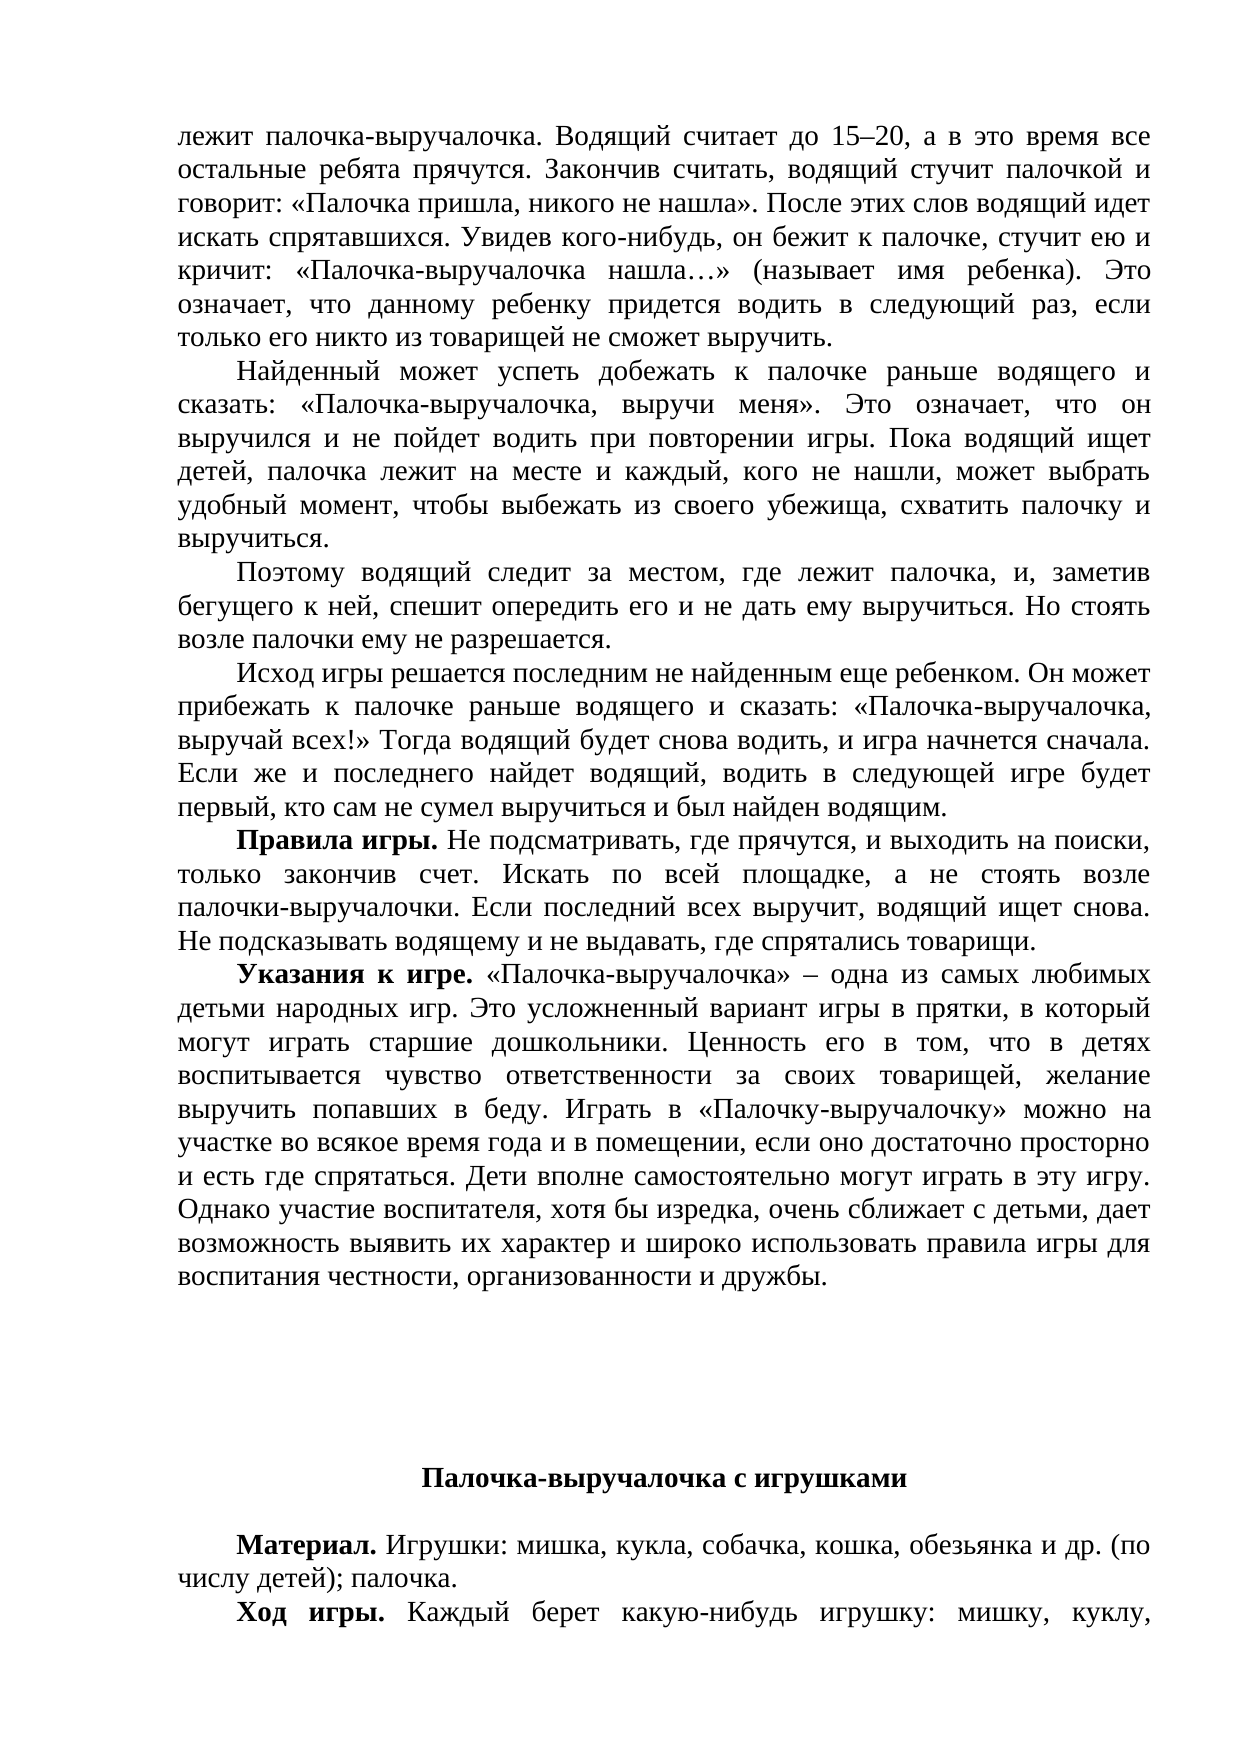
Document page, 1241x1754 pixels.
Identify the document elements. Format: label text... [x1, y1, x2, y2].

text Палочка-выручалочка с игрушками [177, 1460, 1152, 1493]
text Материал. Игрушки: мишка, кукла, собачка, кошка, обезьянка и др. (по числу детей); палочка. [177, 1527, 1152, 1594]
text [177, 1594, 1152, 1627]
text Правила игры. Не подсматривать, где прячутся, и выходить на поиски, только закончив счет. Искать по всей площадке, а не стоять возле палочки-выручалочки. Если последний всех выручит, водящий ищет снова. Не подсказывать водящему и не выдавать, где спрятались товарищи. [177, 822, 1152, 957]
text Поэтому водящий следит за местом, где лежит палочка, и, заметив бегущего к ней, спешит опередить его и не дать ему выручиться. Но стоять возле палочки ему не разрешается. [177, 554, 1152, 655]
text Указания к игре. «Палочка-выручалочка» – одна из самых любимых детьми народных игр. Это усложненный вариант игры в прятки, в который могут играть старшие дошкольники. Ценность его в том, что в детях воспитывается чувство ответственности за своих товарищей, желание выручить попавших в беду. Играть в «Палочку-выручалочку» можно на участке во всякое время года и в помещении, если оно достаточно просторно и есть где спрятаться. Дети вполне самостоятельно могут играть в эту игру. Однако участие воспитателя, хотя бы изредка, очень сближает с детьми, дает возможность выявить их характер и широко использовать правила игры для воспитания честности, организованности и дружбы. [177, 957, 1152, 1292]
text Исход игры решается последним не найденным еще ребенком. Он может прибежать к палочке раньше водящего и сказать: «Палочка-выручалочка, выручай всех!» Тогда водящий будет снова водить, и игра начнется сначала. Если же и последнего найдет водящий, водить в следующей игре будет первый, кто сам не сумел выручиться и был найден водящим. [177, 655, 1152, 822]
text Найденный может успеть добежать к палочке раньше водящего и сказать: «Палочка-выручалочка, выручи меня». Это означает, что он выручился и не пойдет водить при повторении игры. Пока водящий ищет детей, палочка лежит на месте и каждый, кого не нашли, может выбрать удобный момент, чтобы выбежать из своего убежища, схватить палочку и выручиться. [177, 353, 1152, 554]
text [177, 118, 1152, 353]
